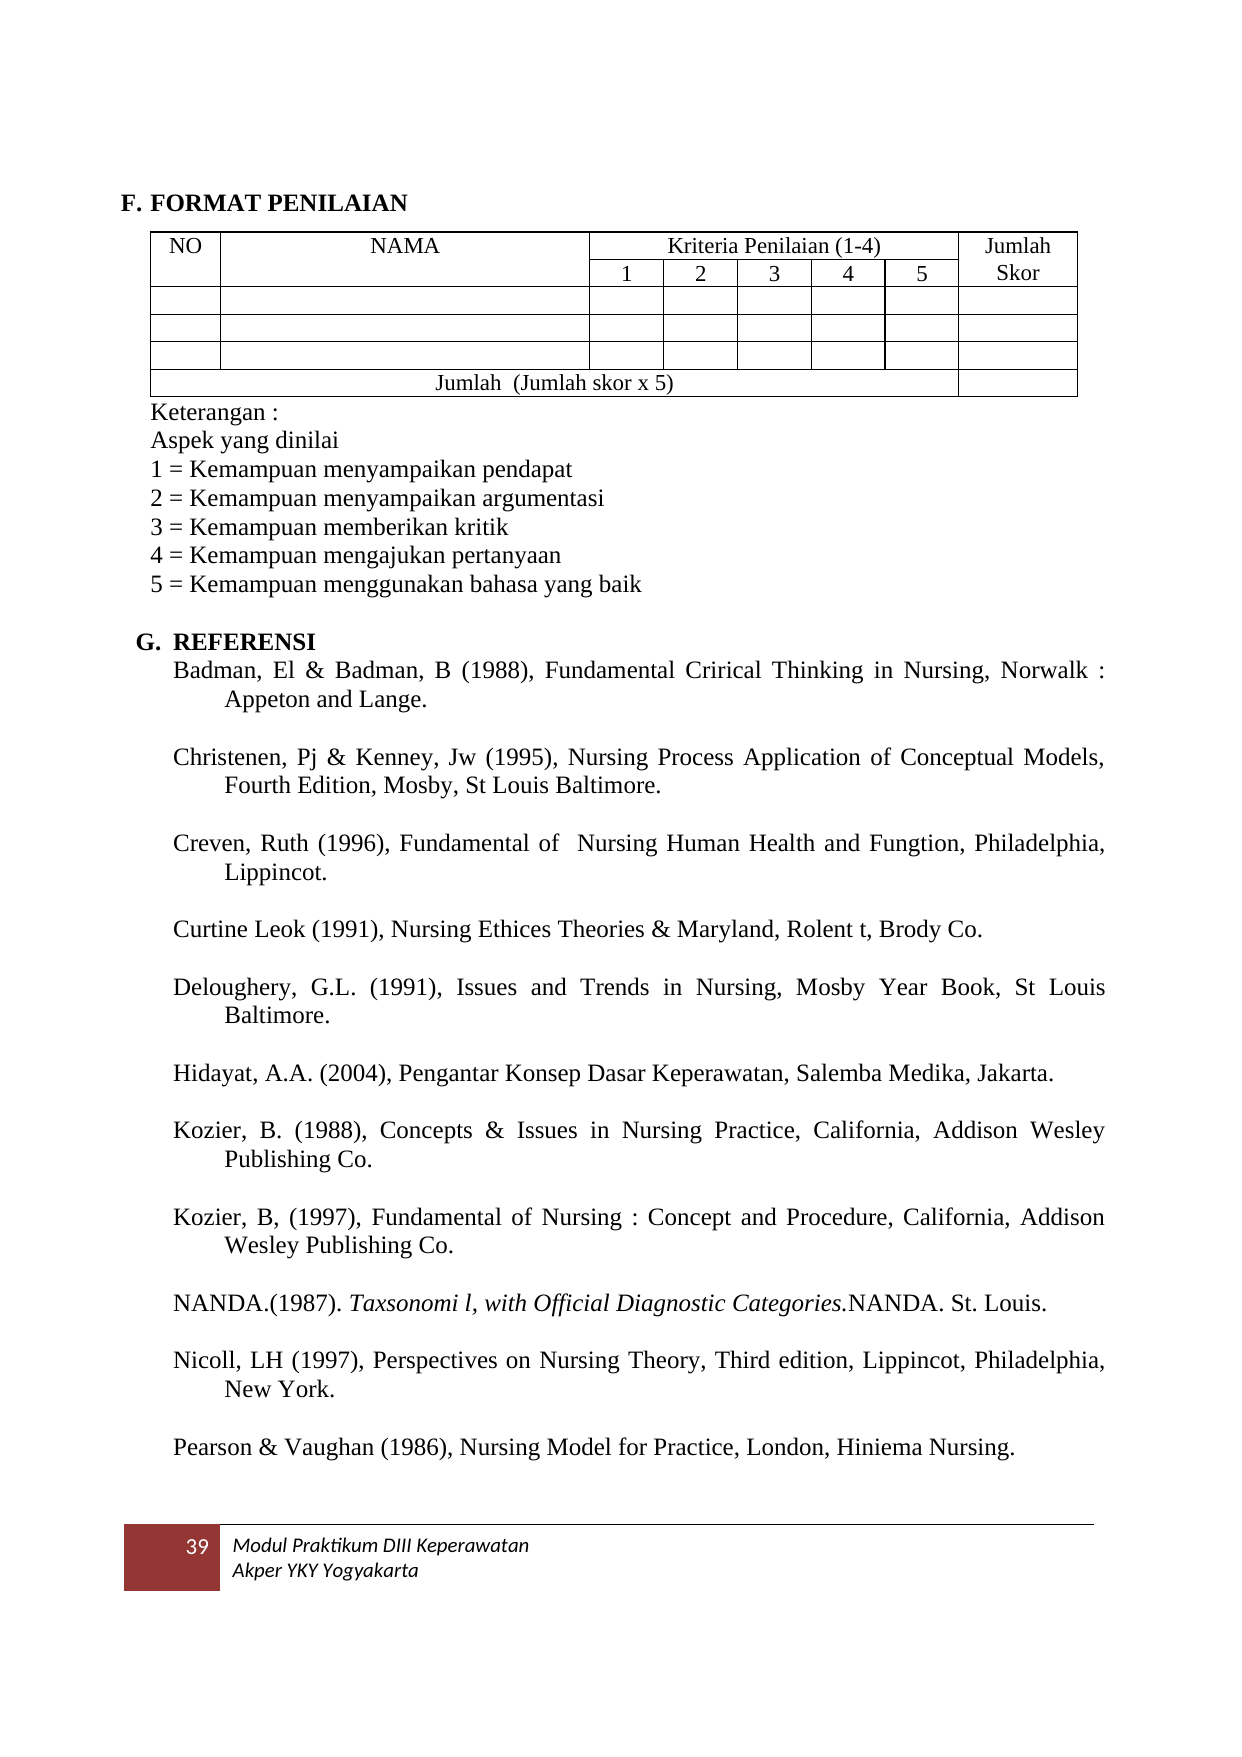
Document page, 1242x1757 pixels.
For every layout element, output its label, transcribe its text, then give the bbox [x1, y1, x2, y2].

table_cell 1 [590, 260, 663, 286]
table_header NO [151, 233, 220, 286]
table_cell [886, 315, 958, 341]
table_cell [959, 370, 1077, 396]
table_cell [886, 342, 958, 368]
table_cell 3 [738, 260, 811, 286]
table_cell [959, 315, 1077, 341]
table_cell [959, 342, 1077, 368]
table_cell 5 [886, 260, 958, 286]
list 1 = Kemampuan menyampaikan pendapat [150, 454, 684, 483]
table_cell [151, 342, 220, 368]
table_cell [221, 315, 589, 341]
list Aspek yang dinilai [150, 426, 684, 454]
table_header NAMA [221, 233, 589, 286]
text Curtine Leok (1991), Nursing Ethices Theories & Maryland, Rolent t, Brody Co. [173, 914, 1106, 943]
text Pearson & Vaughan (1986), Nursing Model for Practice, London, Hiniema Nursing. [173, 1432, 1106, 1461]
table_cell [664, 287, 737, 314]
text Deloughery, G.L. (1991), Issues and Trends in Nursing, Mosby Year Book, St Louis Baltimore. [173, 972, 1106, 1029]
text Creven, Ruth (1996), Fundamental of Nursing Human Health and Fungtion, Philadelphia, Lippincot. [173, 828, 1106, 886]
table_cell [221, 287, 589, 314]
list 4 = Kemampuan mengajukan pertanyaan [150, 541, 684, 569]
list FORMAT PENILAIAN [121, 188, 684, 217]
table_cell [590, 315, 663, 341]
table_cell [664, 315, 737, 341]
table_cell Jumlah (Jumlah skor x 5) [151, 370, 958, 396]
text Hidayat, A.A. (2004), Pengantar Konsep Dasar Keperawatan, Salemba Medika, Jakarta. [173, 1058, 1106, 1087]
table_cell [151, 315, 220, 341]
table_cell [221, 342, 589, 368]
text Nicoll, LH (1997), Perspectives on Nursing Theory, Third edition, Lippincot, Philadelphia, New York. [173, 1346, 1106, 1403]
table_cell [738, 342, 811, 368]
text Badman, El & Badman, B (1988), Fundamental Crirical Thinking in Nursing, Norwalk : Appeton and Lange. [173, 656, 1106, 713]
table_cell [590, 342, 663, 368]
text Kozier, B. (1988), Concepts & Issues in Nursing Practice, California, Addison Wesley Publishing Co. [173, 1116, 1106, 1173]
table_cell [738, 315, 811, 341]
table_cell [812, 287, 884, 314]
table_cell [590, 287, 663, 314]
table_cell [959, 287, 1077, 314]
table_cell [886, 287, 958, 314]
list 2 = Kemampuan menyampaikan argumentasi [150, 483, 684, 512]
list Keterangan : [150, 397, 684, 426]
table_cell [664, 342, 737, 368]
table_cell [738, 287, 811, 314]
table_cell [812, 315, 884, 341]
table_header Jumlah Skor [959, 233, 1077, 286]
table_cell 2 [664, 260, 737, 286]
table_cell 4 [812, 260, 884, 286]
text Christenen, Pj & Kenney, Jw (1995), Nursing Process Application of Conceptual Models, Fourth Edition, Mosby, St Louis Baltimore. [173, 742, 1106, 799]
table_cell [151, 287, 220, 314]
list REFERENSI [135, 627, 1106, 656]
text NANDA.(1987). Taxsonomi l, with Official Diagnostic Categories.NANDA. St. Louis. [173, 1288, 1106, 1317]
table_cell [812, 342, 884, 368]
table_header Kriteria Penilaian (1-4) [590, 233, 958, 259]
list 3 = Kemampuan memberikan kritik [150, 512, 684, 541]
text Kozier, B, (1997), Fundamental of Nursing : Concept and Procedure, California, Addison Wesley Publishing Co. [173, 1202, 1106, 1259]
list 5 = Kemampuan menggunakan bahasa yang baik [150, 569, 684, 598]
